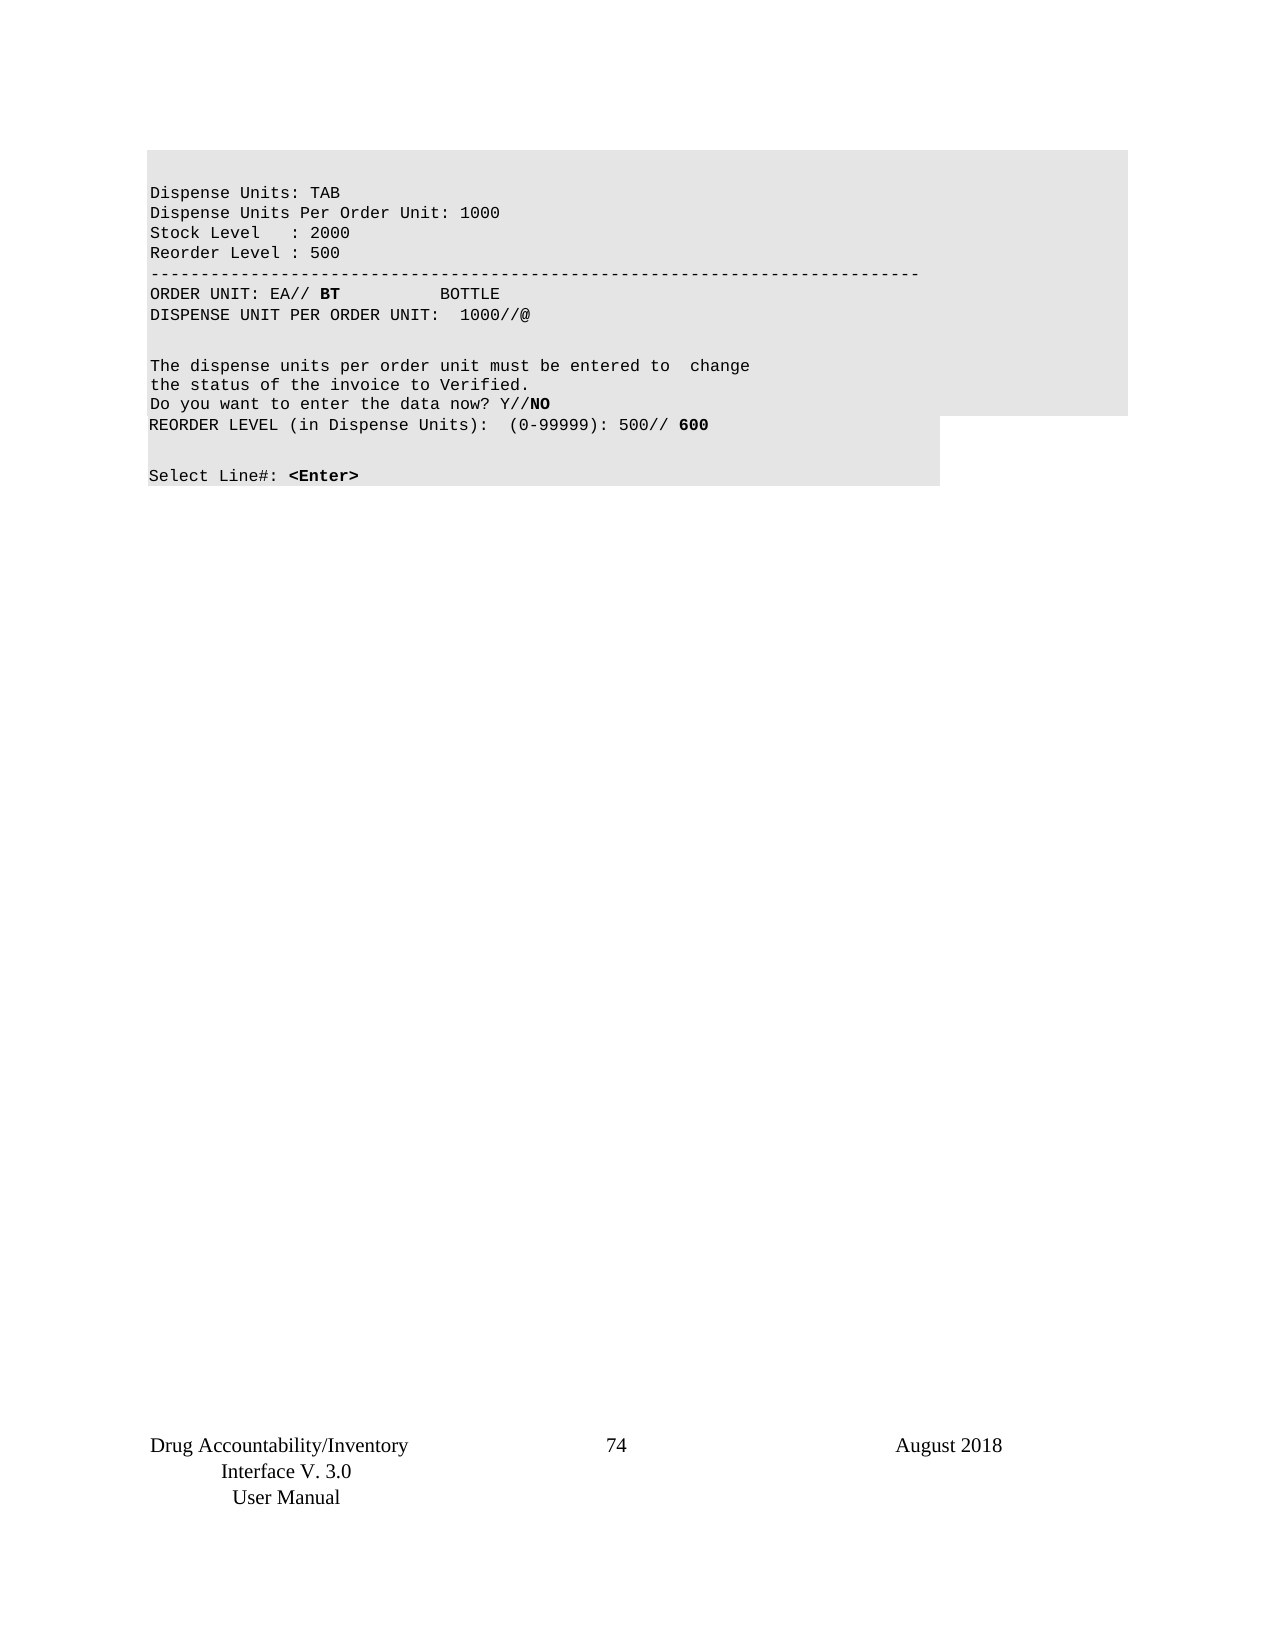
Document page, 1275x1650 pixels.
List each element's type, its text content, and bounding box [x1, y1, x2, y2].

text Select Line#: <Enter> [148, 467, 940, 486]
table_cell Dispense Units: TAB Dispense Units Per Order Unit: 1000 Stock Level : 2000 Reorder Level : 500 ----------------------------------------------------------------------------- ORDER UNIT: EA// BT BOTTLE DISPENSE UNIT PER ORDER UNIT: 1000//@ The dispense units per order unit must be entered to change the status of the invoice to Verified. Do you want to enter the data now? Y//NO [147, 150, 1128, 416]
text REORDER LEVEL (in Dispense Units): (0-99999): 500// 600 [148, 416, 940, 435]
